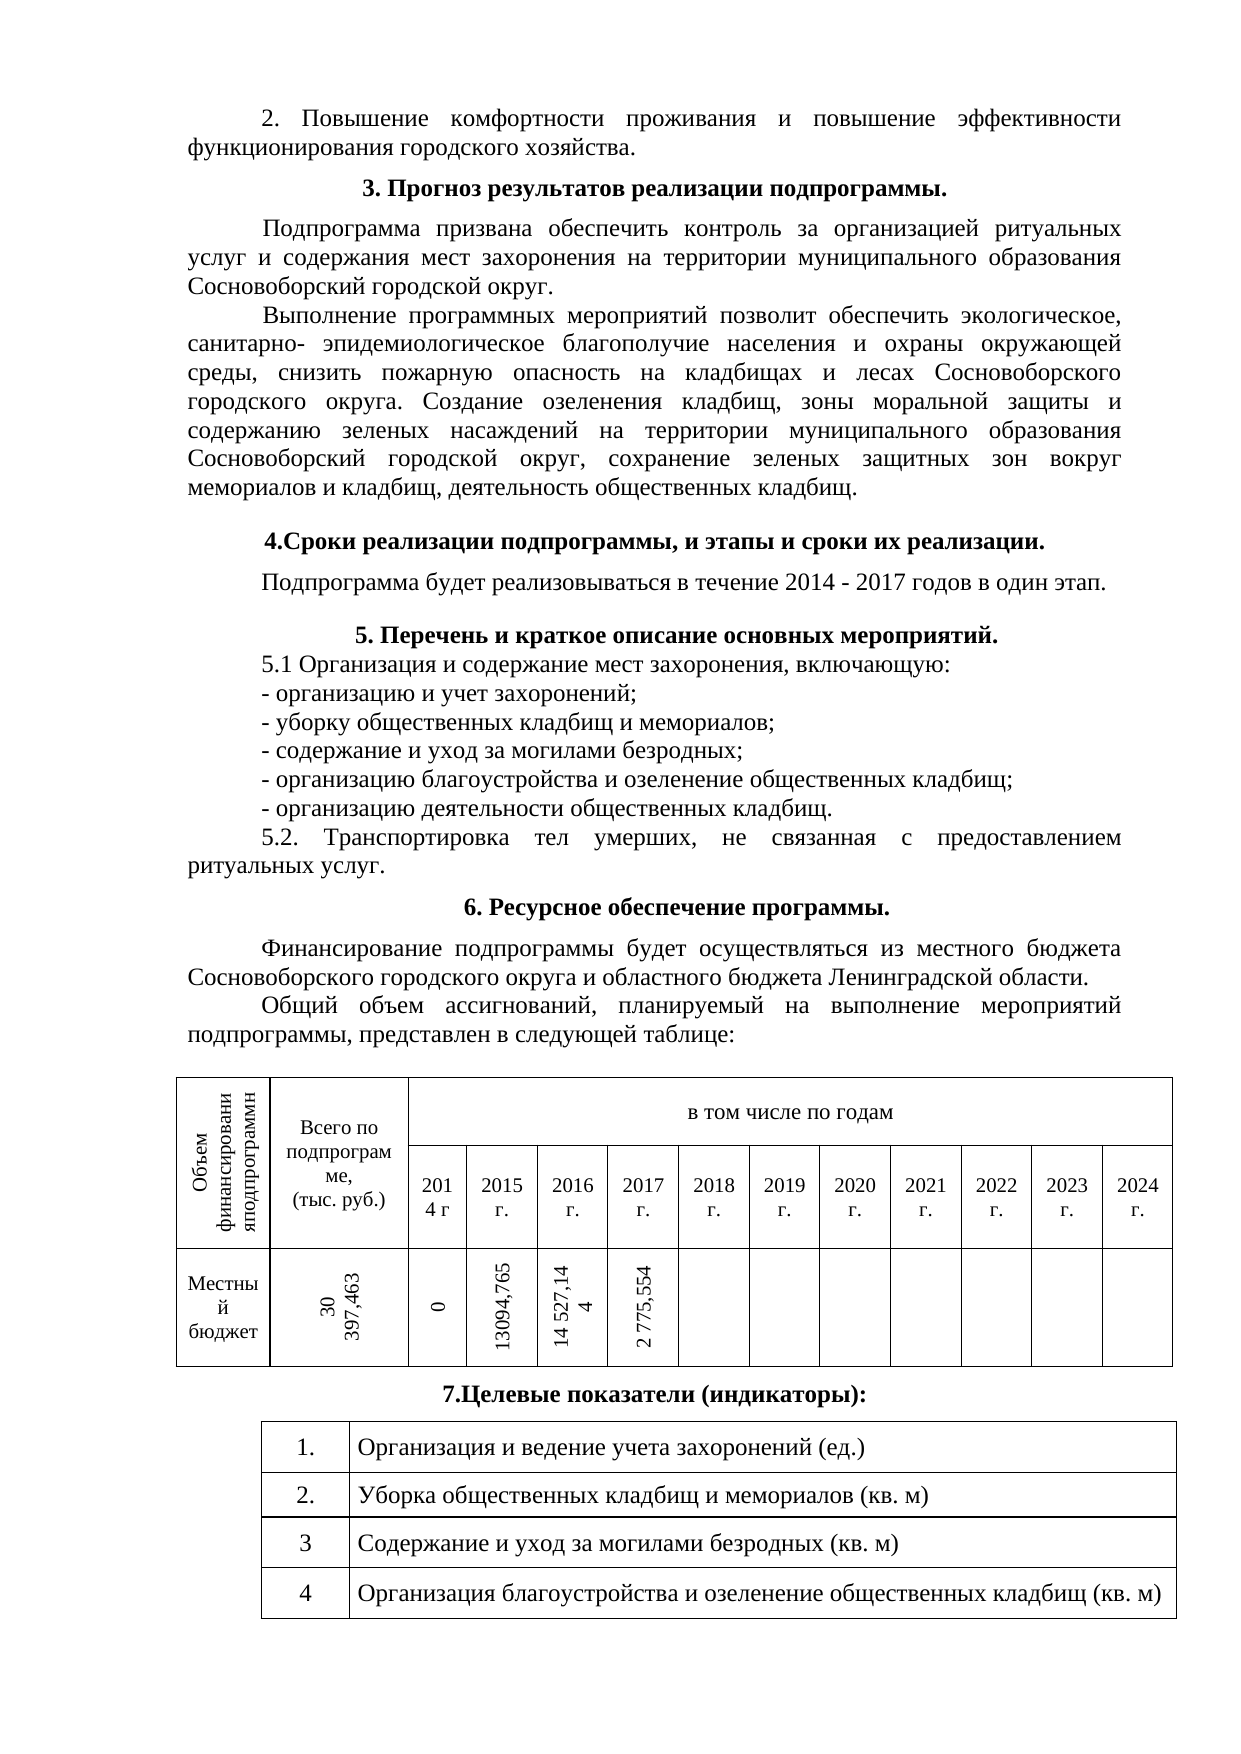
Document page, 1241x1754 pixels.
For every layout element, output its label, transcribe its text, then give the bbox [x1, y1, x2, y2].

table_header Организация и ведение учета захоронений (ед.) [350, 1422, 1176, 1472]
text Подпрограмма призвана обеспечить контроль за организацией ритуальных услуг и содержания мест захоронения на территории муниципального образования Сосновоборский городской округ. [187, 213, 1122, 300]
text - организацию деятельности общественных кладбищ. [187, 793, 1122, 822]
table_cell 14 527,144 [538, 1249, 607, 1366]
text Подпрограмма будет реализовываться в течение 2014 - 2017 годов в один этап. [187, 567, 1122, 596]
table_cell [820, 1249, 890, 1366]
table_cell 0 [409, 1249, 466, 1366]
list - уборку общественных кладбищ и мемориалов; [187, 707, 1122, 736]
table_header Всего по подпрограмме, (тыс. руб.) [271, 1078, 408, 1248]
text Финансирование подпрограммы будет осуществляться из местного бюджета Сосновоборского городского округа и областного бюджета Ленинградской области. [187, 933, 1122, 991]
list - содержание и уход за могилами безродных; [187, 736, 1122, 764]
table_cell 2014 г [409, 1146, 466, 1248]
text 6. Ресурсное обеспечение программы. [187, 892, 1122, 921]
subtitle 3. Прогноз результатов реализации подпрограммы. [187, 173, 1122, 202]
table_header в том числе по годам [409, 1078, 1172, 1144]
text 5.1 Организация и содержание мест захоронения, включающую: [187, 649, 1122, 678]
table_cell [1032, 1249, 1102, 1366]
table_cell 13094,765 [467, 1249, 537, 1366]
text Общий объем ассигнований, планируемый на выполнение мероприятий подпрограммы, представлен в следующей таблице: [187, 991, 1122, 1048]
table_cell 2018г. [679, 1146, 749, 1248]
list - организацию и учет захоронений; [187, 678, 1122, 707]
table_cell [891, 1249, 961, 1366]
table_cell 2. [262, 1473, 349, 1516]
table_cell 2017г. [608, 1146, 678, 1248]
text Выполнение программных мероприятий позволит обеспечить экологическое, санитарно- эпидемиологическое благополучие населения и охраны окружающей среды, снизить пожарную опасность на кладбищах и лесах Сосновоборского городского округа. Создание озеленения кладбищ, зоны моральной защиты и содержанию зеленых насаждений на территории муниципального образования Сосновоборский городской округ, сохранение зеленых защитных зон вокруг мемориалов и кладбищ, деятельность общественных кладбищ. [187, 300, 1122, 501]
table_cell 2 775,554 [608, 1249, 678, 1366]
table_cell 2023г. [1032, 1146, 1102, 1248]
table_cell Местный бюджет [177, 1249, 269, 1366]
table_cell Уборка общественных кладбищ и мемориалов (кв. м) [350, 1473, 1176, 1516]
table_cell [750, 1249, 819, 1366]
table_cell 4 [262, 1568, 349, 1618]
table_cell 2015г. [467, 1146, 537, 1248]
table_cell Содержание и уход за могилами безродных (кв. м) [350, 1518, 1176, 1567]
table_cell 2022г. [962, 1146, 1031, 1248]
list 2. Повышение комфортности проживания и повышение эффективности функционирования городского хозяйства. [187, 103, 1122, 161]
table_cell 3 [262, 1518, 349, 1567]
table_cell 30 397,463 [271, 1249, 408, 1366]
table_cell 2021г. [891, 1146, 961, 1248]
table_header Объем финансированияподпрограммных мероприятий [177, 1078, 269, 1248]
list - организацию благоустройства и озеленение общественных кладбищ; [187, 764, 1122, 793]
text 5.2. Транспортировка тел умерших, не связанная с предоставлением ритуальных услуг. [187, 822, 1122, 879]
table_cell [962, 1249, 1031, 1366]
table_header 1. [262, 1422, 349, 1472]
table_cell Организация благоустройства и озеленение общественных кладбищ (кв. м) [350, 1568, 1176, 1618]
text 5. Перечень и краткое описание основных мероприятий. [187, 621, 1122, 649]
table_cell 2019г. [750, 1146, 819, 1248]
text 7.Целевые показатели (индикаторы): [187, 1379, 1122, 1408]
table_cell [1103, 1249, 1172, 1366]
table_cell 2024г. [1103, 1146, 1172, 1248]
table_cell 2020г. [820, 1146, 890, 1248]
table_cell 2016г. [538, 1146, 607, 1248]
text 4.Сроки реализации подпрограммы, и этапы и сроки их реализации. [187, 526, 1122, 555]
table_cell [679, 1249, 749, 1366]
